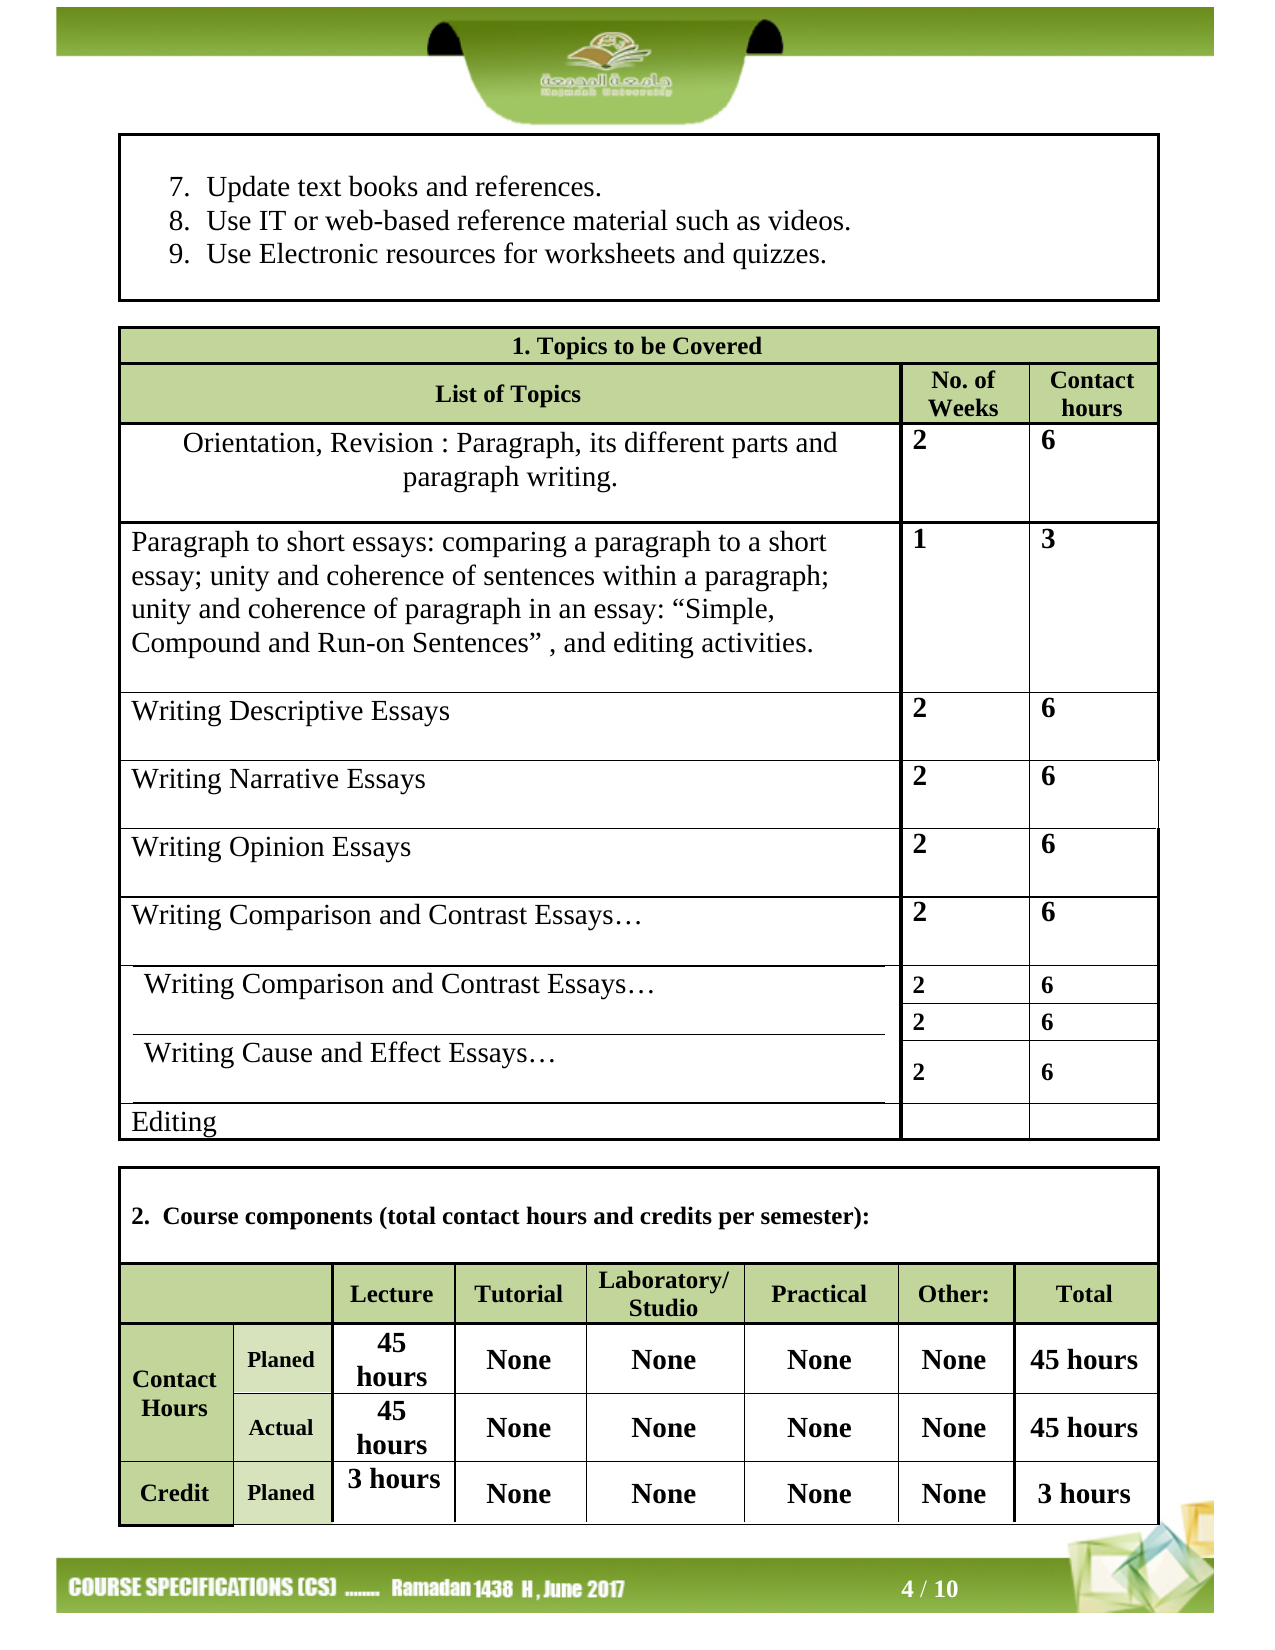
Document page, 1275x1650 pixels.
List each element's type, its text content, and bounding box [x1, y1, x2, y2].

table_cell None [455, 1462, 587, 1524]
table_cell Editing [121, 1104, 899, 1138]
table_cell None [745, 1462, 898, 1524]
table_cell Contact hours [1030, 365, 1157, 422]
table_cell None [745, 1394, 898, 1461]
table_cell None [745, 1325, 898, 1392]
table_cell None [456, 1325, 586, 1392]
table_cell Orientation, Revision : Paragraph, its different parts and paragraph writing. [121, 425, 899, 521]
table_cell 6 [1030, 425, 1157, 521]
table_cell Tutorial [456, 1265, 586, 1322]
table_cell 2 [903, 1041, 1029, 1103]
picture [56, 7, 1214, 1613]
table_cell 3 hours [333, 1462, 455, 1524]
table_cell [121, 1265, 331, 1322]
table_cell Writing Opinion Essays [121, 829, 899, 896]
table_cell 2 [903, 966, 1029, 1003]
table_cell [121, 966, 899, 1103]
table_cell 2 [903, 425, 1029, 521]
table_cell 6 [1030, 760, 1158, 828]
table_cell 2 [903, 829, 1029, 896]
table_cell 45 hours [334, 1325, 454, 1392]
table_cell None [587, 1394, 744, 1461]
table_cell 6 [1030, 1041, 1157, 1103]
table_cell [1030, 1104, 1157, 1138]
table_cell 45 hours [1016, 1325, 1157, 1392]
table_cell Contact Hours [121, 1325, 233, 1461]
table_cell Credit [121, 1462, 233, 1524]
table_cell Actual [234, 1394, 331, 1461]
table_cell Practical [745, 1265, 898, 1322]
table_cell 6 [1030, 693, 1157, 760]
table_header 2. Course components (total contact hours and credits per semester): [121, 1169, 1157, 1262]
table_cell Other: [899, 1265, 1013, 1322]
table_cell 45 hours [334, 1394, 454, 1461]
table_cell 6 [1030, 1004, 1157, 1039]
table_cell 3 [1030, 524, 1157, 692]
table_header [121, 136, 1157, 299]
table_cell None [899, 1394, 1013, 1461]
table_cell List of Topics [121, 365, 899, 422]
table_cell 3 hours [1014, 1462, 1157, 1524]
table_cell None [456, 1394, 586, 1461]
table_cell None [899, 1325, 1013, 1392]
table_cell Paragraph to short essays: comparing a paragraph to a short essay; unity and coherence of sentences within a paragraph; unity and coherence of paragraph in an essay: “Simple, Compound and Run-on Sentences” , and editing activities. [121, 524, 899, 692]
table_cell 6 [1030, 966, 1157, 1003]
table_cell 2 [903, 1004, 1029, 1039]
table_cell 2 [903, 898, 1029, 964]
table_cell 45 hours [1016, 1394, 1157, 1461]
table_cell Planed [234, 1462, 333, 1524]
table_cell 2 [903, 761, 1029, 828]
table_cell Writing Narrative Essays [121, 761, 899, 828]
table_cell Lecture [334, 1265, 454, 1322]
table_cell Writing Descriptive Essays [121, 693, 899, 760]
table_cell Planed [234, 1325, 331, 1392]
table_cell Laboratory/ Studio [587, 1265, 744, 1322]
table_cell [903, 1104, 1029, 1138]
table_cell Writing Comparison and Contrast Essays… [121, 898, 899, 964]
table_cell No. of Weeks [903, 365, 1029, 422]
table_header 1. Topics to be Covered [121, 329, 1157, 362]
table_cell 6 [1030, 898, 1157, 964]
table_cell 2 [903, 693, 1029, 760]
table_cell 6 [1030, 828, 1157, 896]
table_cell None [898, 1462, 1014, 1524]
table_cell None [587, 1325, 744, 1392]
table_cell None [587, 1462, 745, 1524]
table_cell Total [1016, 1265, 1157, 1322]
table_cell 1 [903, 524, 1029, 692]
